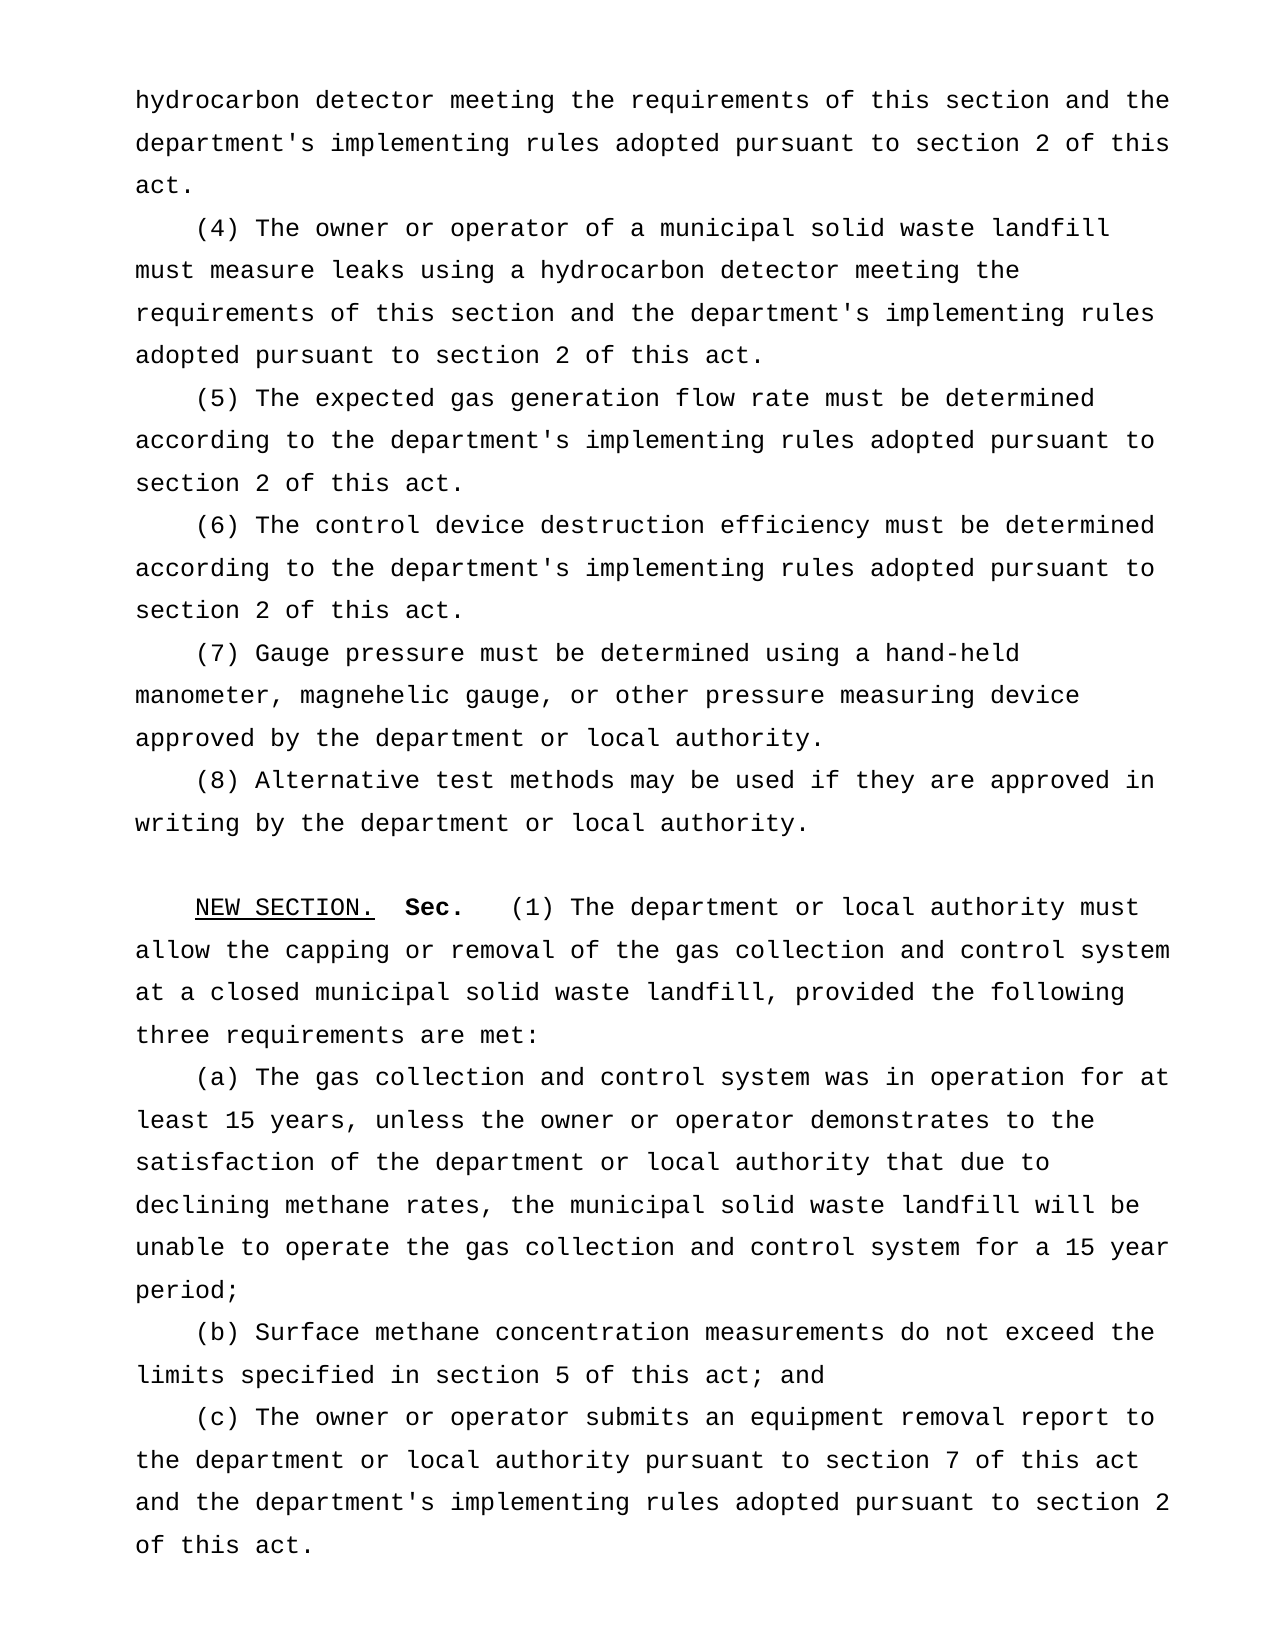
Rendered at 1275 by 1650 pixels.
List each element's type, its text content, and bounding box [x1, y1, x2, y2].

text (5) The expected gas generation flow rate must be determined according to the department's implementing rules adopted pursuant to section 2 of this act. [135, 372, 1170, 500]
text (b) Surface methane concentration measurements do not exceed the limits specified in section 5 of this act; and [135, 1307, 1170, 1392]
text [135, 75, 1170, 202]
text (4) The owner or operator of a municipal solid waste landfill must measure leaks using a hydrocarbon detector meeting the requirements of this section and the department's implementing rules adopted pursuant to section 2 of this act. [135, 202, 1170, 372]
text (c) The owner or operator submits an equipment removal report to the department or local authority pursuant to section 7 of this act and the department's implementing rules adopted pursuant to section 2 of this act. [135, 1392, 1170, 1562]
text NEW SECTION. Sec. (1) The department or local authority must allow the capping or removal of the gas collection and control system at a closed municipal solid waste landfill, provided the following three requirements are met: [135, 882, 1170, 1052]
text (8) Alternative test methods may be used if they are approved in writing by the department or local authority. [135, 755, 1170, 840]
text (7) Gauge pressure must be determined using a hand-held manometer, magnehelic gauge, or other pressure measuring device approved by the department or local authority. [135, 627, 1170, 755]
text (a) The gas collection and control system was in operation for at least 15 years, unless the owner or operator demonstrates to the satisfaction of the department or local authority that due to declining methane rates, the municipal solid waste landfill will be unable to operate the gas collection and control system for a 15 year period; [135, 1052, 1170, 1307]
text (6) The control device destruction efficiency must be determined according to the department's implementing rules adopted pursuant to section 2 of this act. [135, 500, 1170, 627]
